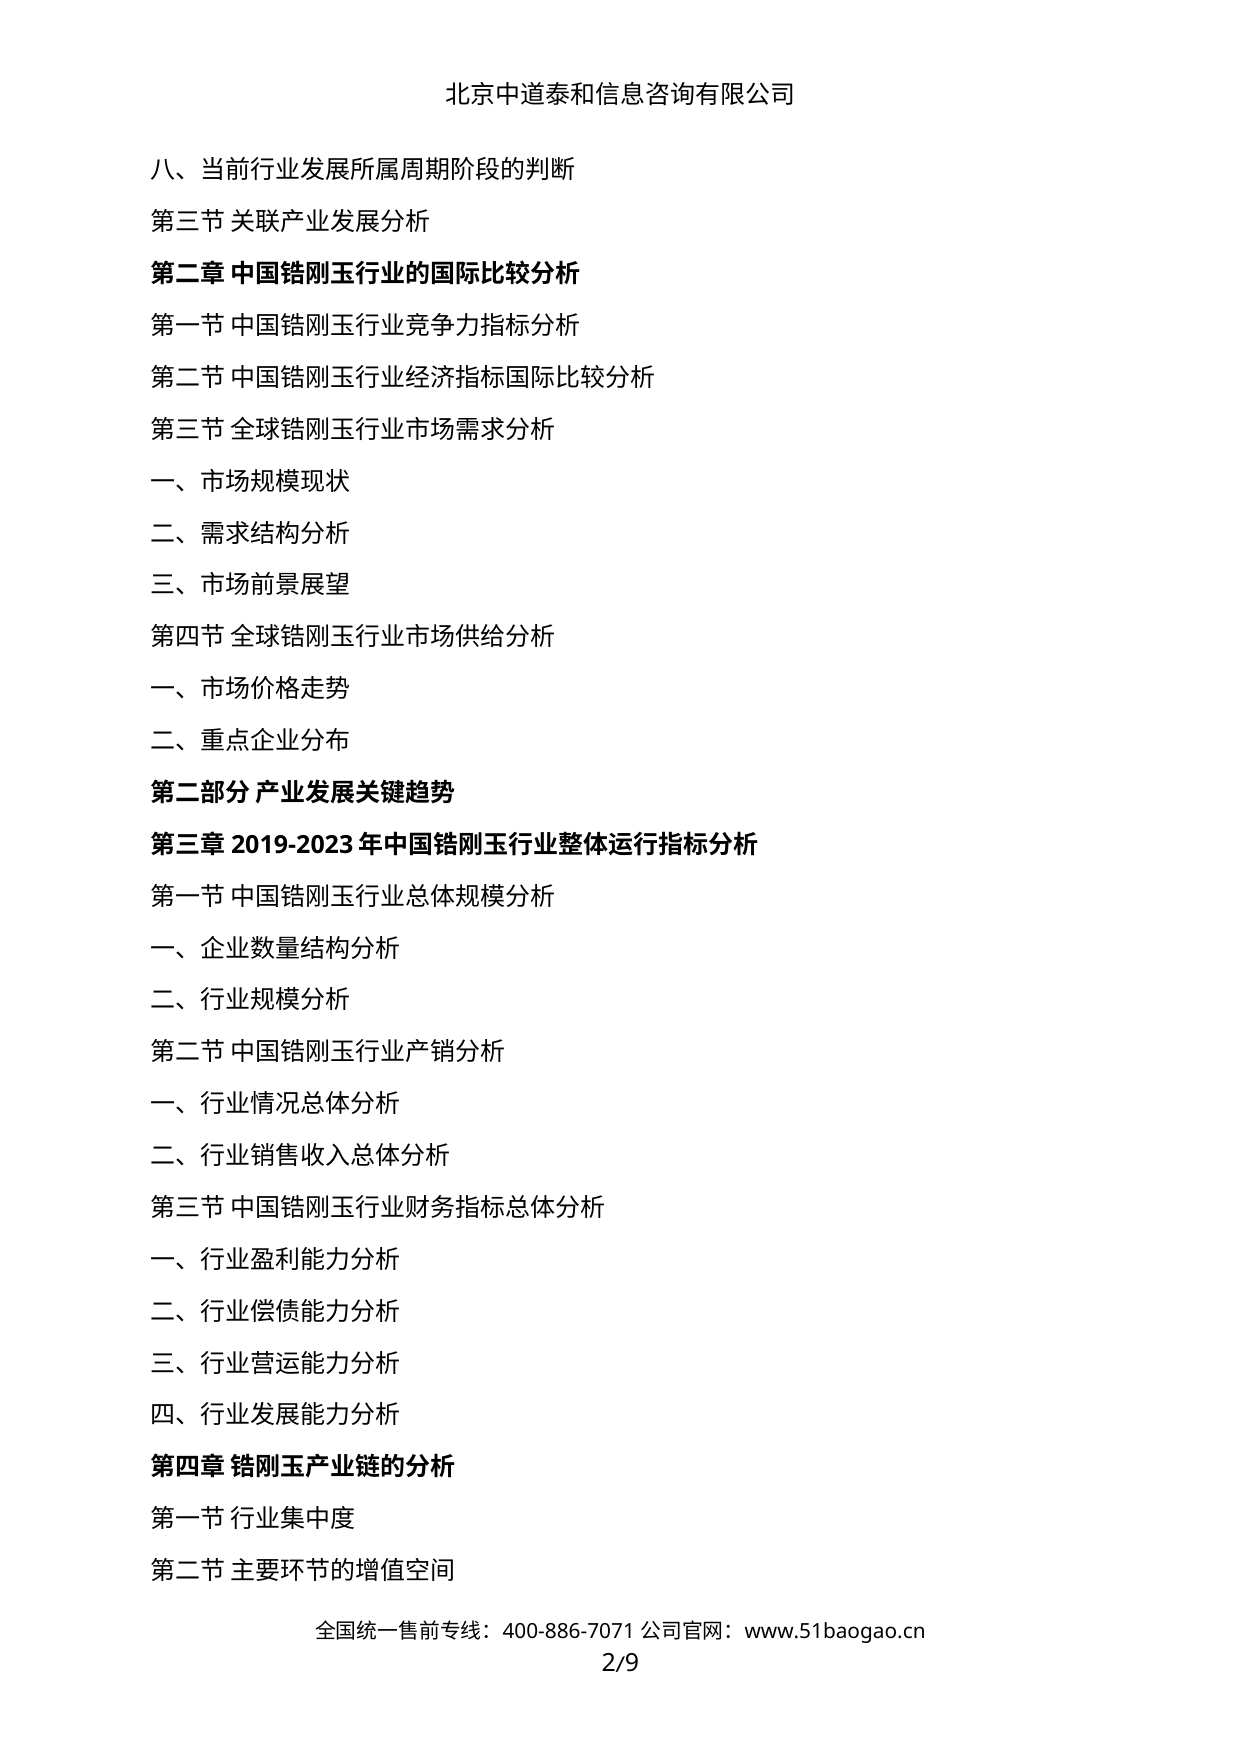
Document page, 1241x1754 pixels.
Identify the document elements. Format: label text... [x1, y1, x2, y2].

text 二、行业偿债能力分析 [150, 1291, 1090, 1327]
text 第三章 2019-2023年中国锆刚玉行业整体运行指标分析 [150, 824, 1090, 861]
text 第四节 全球锆刚玉行业市场供给分析 [150, 617, 1090, 653]
text 八、当前行业发展所属周期阶段的判断 [150, 150, 1090, 186]
text 二、需求结构分析 [150, 513, 1090, 549]
text 一、企业数量结构分析 [150, 928, 1090, 964]
text 第二部分 产业发展关键趋势 [150, 772, 1090, 809]
text 第二节 主要环节的增值空间 [150, 1551, 1090, 1587]
text 第三节 中国锆刚玉行业财务指标总体分析 [150, 1187, 1090, 1224]
text 二、行业规模分析 [150, 980, 1090, 1016]
text 四、行业发展能力分析 [150, 1395, 1090, 1431]
text 二、行业销售收入总体分析 [150, 1136, 1090, 1172]
text 第一节 中国锆刚玉行业总体规模分析 [150, 876, 1090, 912]
text 二、重点企业分布 [150, 721, 1090, 757]
text 第四章 锆刚玉产业链的分析 [150, 1447, 1090, 1483]
text 一、行业盈利能力分析 [150, 1239, 1090, 1276]
text 第二章 中国锆刚玉行业的国际比较分析 [150, 254, 1090, 290]
text 第三节 全球锆刚玉行业市场需求分析 [150, 409, 1090, 446]
text 第二节 中国锆刚玉行业产销分析 [150, 1032, 1090, 1068]
text 一、市场价格走势 [150, 669, 1090, 705]
text 第三节 关联产业发展分析 [150, 202, 1090, 238]
text 三、行业营运能力分析 [150, 1343, 1090, 1379]
text 一、行业情况总体分析 [150, 1084, 1090, 1120]
text 第一节 中国锆刚玉行业竞争力指标分析 [150, 306, 1090, 342]
text 一、市场规模现状 [150, 461, 1090, 497]
text 三、市场前景展望 [150, 565, 1090, 601]
text 第一节 行业集中度 [150, 1499, 1090, 1535]
text 第二节 中国锆刚玉行业经济指标国际比较分析 [150, 357, 1090, 394]
